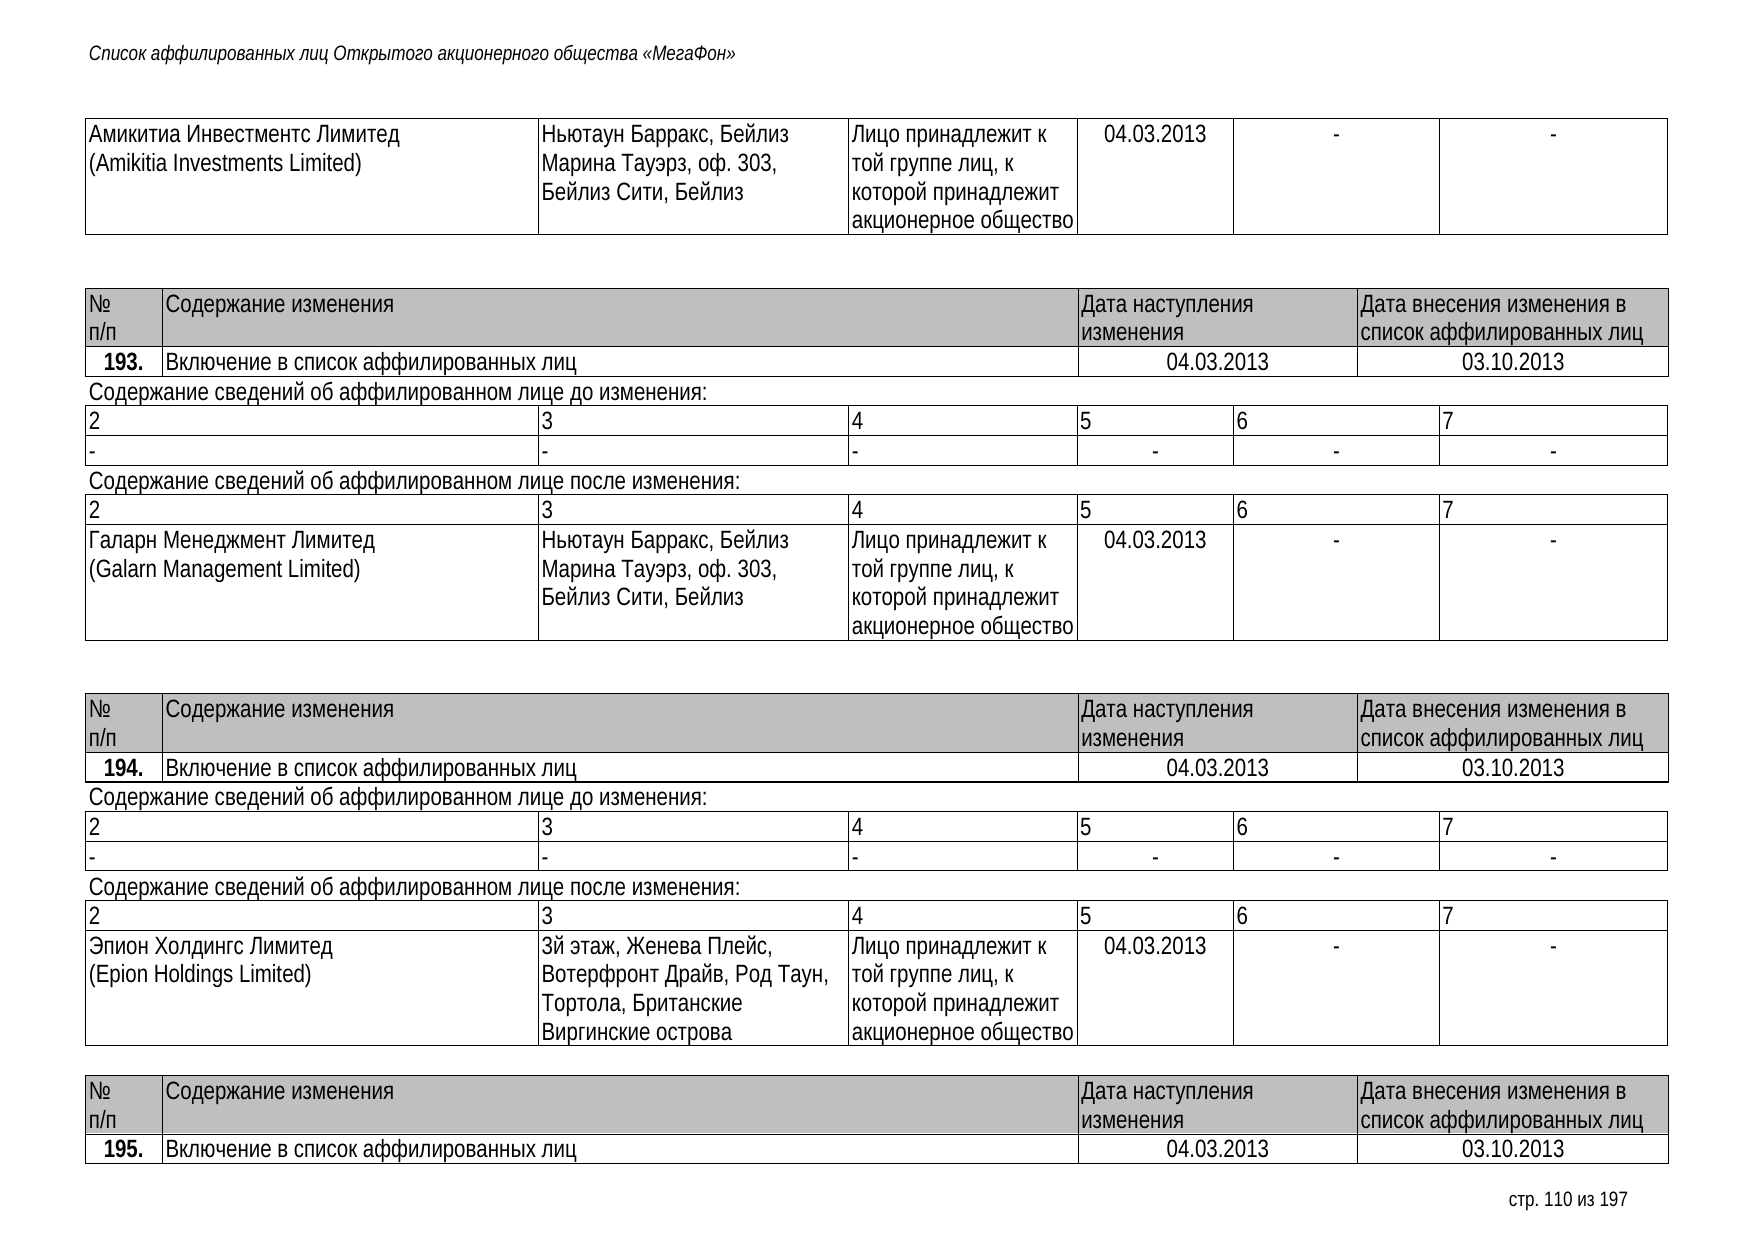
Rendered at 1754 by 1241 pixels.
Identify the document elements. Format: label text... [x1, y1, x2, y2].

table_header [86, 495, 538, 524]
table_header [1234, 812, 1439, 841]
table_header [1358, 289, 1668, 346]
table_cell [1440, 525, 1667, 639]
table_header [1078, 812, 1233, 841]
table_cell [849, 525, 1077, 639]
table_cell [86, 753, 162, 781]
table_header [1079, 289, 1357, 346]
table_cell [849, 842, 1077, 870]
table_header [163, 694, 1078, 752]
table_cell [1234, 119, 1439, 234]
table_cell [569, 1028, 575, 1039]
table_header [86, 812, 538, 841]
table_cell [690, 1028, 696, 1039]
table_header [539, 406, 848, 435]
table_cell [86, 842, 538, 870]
text Содержание сведений об аффилированном лице до изменения: [89, 377, 1665, 405]
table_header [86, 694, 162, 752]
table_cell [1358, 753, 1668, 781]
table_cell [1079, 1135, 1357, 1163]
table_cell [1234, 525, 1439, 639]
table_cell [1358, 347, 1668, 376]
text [89, 871, 1665, 900]
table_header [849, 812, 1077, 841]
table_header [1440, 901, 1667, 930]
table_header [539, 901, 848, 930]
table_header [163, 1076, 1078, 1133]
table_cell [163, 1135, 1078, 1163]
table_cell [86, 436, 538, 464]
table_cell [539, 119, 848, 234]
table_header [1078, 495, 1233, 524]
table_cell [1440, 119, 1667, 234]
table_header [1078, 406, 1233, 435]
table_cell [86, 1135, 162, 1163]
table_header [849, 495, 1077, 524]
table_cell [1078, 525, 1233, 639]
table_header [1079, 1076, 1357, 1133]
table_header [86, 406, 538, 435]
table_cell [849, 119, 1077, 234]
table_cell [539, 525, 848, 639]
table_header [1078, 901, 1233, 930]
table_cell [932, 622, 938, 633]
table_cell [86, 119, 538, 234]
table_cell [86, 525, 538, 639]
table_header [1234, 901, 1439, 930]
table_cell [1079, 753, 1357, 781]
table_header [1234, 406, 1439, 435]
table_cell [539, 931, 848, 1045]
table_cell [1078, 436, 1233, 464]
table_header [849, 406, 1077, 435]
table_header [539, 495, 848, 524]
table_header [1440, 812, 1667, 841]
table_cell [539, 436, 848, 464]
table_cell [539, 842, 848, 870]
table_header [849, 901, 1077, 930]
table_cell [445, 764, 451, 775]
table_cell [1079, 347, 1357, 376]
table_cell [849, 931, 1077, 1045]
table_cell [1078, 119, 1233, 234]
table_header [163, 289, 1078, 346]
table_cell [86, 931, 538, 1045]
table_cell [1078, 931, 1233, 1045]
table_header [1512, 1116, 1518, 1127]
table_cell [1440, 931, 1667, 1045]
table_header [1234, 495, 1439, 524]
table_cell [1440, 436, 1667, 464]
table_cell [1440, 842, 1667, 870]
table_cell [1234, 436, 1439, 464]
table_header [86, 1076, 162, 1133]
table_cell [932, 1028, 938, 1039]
text Содержание сведений об аффилированном лице после изменения: [89, 466, 1665, 494]
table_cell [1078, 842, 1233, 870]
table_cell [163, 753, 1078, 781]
text Содержание сведений об аффилированном лице до изменения: [89, 783, 1665, 811]
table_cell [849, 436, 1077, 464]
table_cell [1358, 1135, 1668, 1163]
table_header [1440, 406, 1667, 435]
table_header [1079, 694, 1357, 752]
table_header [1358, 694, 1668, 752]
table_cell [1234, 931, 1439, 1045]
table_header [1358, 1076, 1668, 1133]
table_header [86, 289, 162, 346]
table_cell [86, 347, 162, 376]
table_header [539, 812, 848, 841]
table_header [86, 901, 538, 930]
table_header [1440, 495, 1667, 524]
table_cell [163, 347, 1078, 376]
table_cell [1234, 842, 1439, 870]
